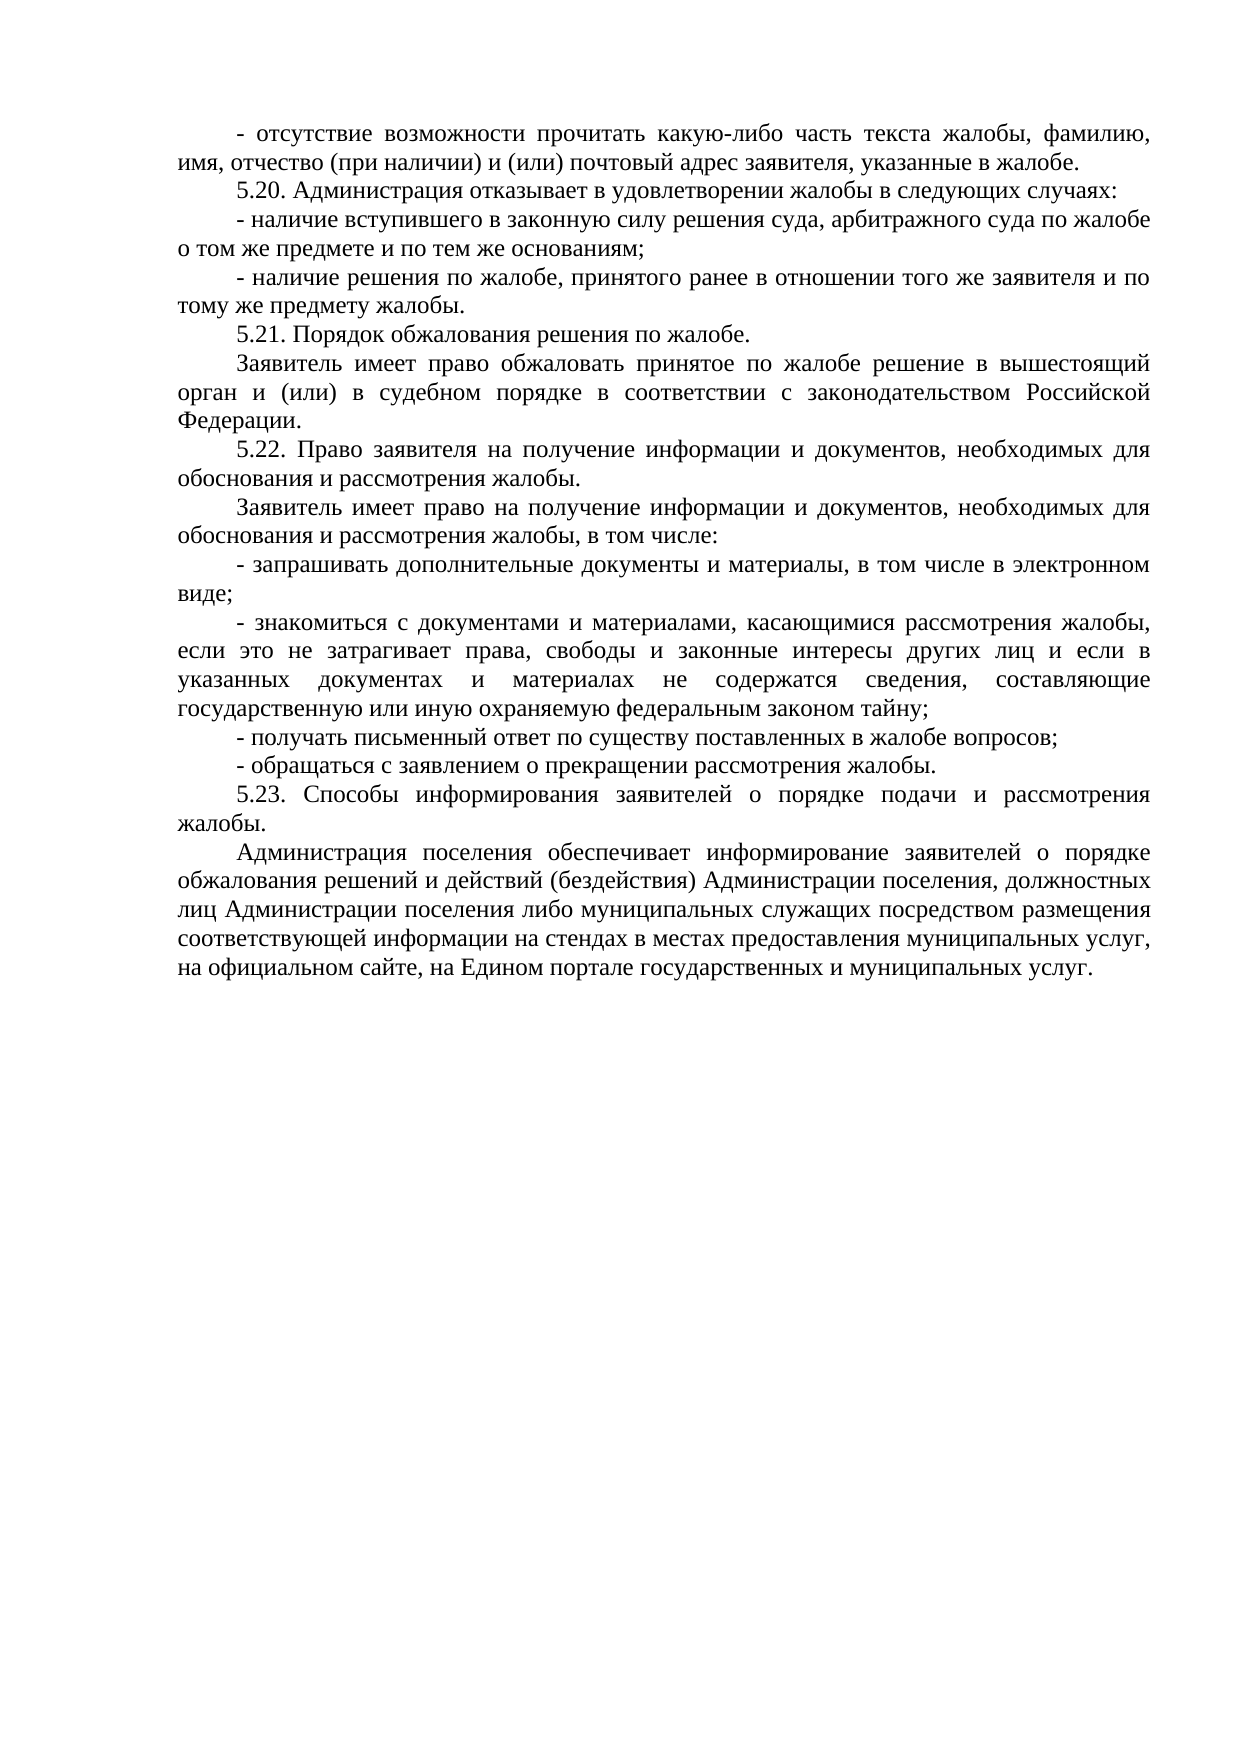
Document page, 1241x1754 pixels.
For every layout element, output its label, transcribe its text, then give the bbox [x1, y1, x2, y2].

text 5.23. Способы информирования заявителей о порядке подачи и рассмотрения жалобы. [177, 779, 1152, 837]
text - знакомиться с документами и материалами, касающимися рассмотрения жалобы, если это не затрагивает права, свободы и законные интересы других лиц и если в указанных документах и материалах не содержатся сведения, составляющие государственную или иную охраняемую федеральным законом тайну; [177, 607, 1152, 722]
text Администрация поселения обеспечивает информирование заявителей о порядке обжалования решений и действий (бездействия) Администрации поселения, должностных лиц Администрации поселения либо муниципальных служащих посредством размещения соответствующей информации на стендах в местах предоставления муниципальных услуг, на официальном сайте, на Едином портале государственных и муниципальных услуг. [177, 837, 1152, 981]
text 5.21. Порядок обжалования решения по жалобе. [177, 319, 1152, 348]
text 5.22. Право заявителя на получение информации и документов, необходимых для обоснования и рассмотрения жалобы. [177, 434, 1152, 492]
text Заявитель имеет право на получение информации и документов, необходимых для обоснования и рассмотрения жалобы, в том числе: [177, 492, 1152, 549]
text - наличие вступившего в законную силу решения суда, арбитражного суда по жалобе о том же предмете и по тем же основаниям; [177, 204, 1152, 262]
text - получать письменный ответ по существу поставленных в жалобе вопросов; [177, 722, 1152, 751]
text 5.20. Администрация отказывает в удовлетворении жалобы в следующих случаях: [177, 176, 1152, 204]
text - отсутствие возможности прочитать какую-либо часть текста жалобы, фамилию, имя, отчество (при наличии) и (или) почтовый адрес заявителя, указанные в жалобе. [177, 118, 1152, 176]
text - обращаться с заявлением о прекращении рассмотрения жалобы. [177, 751, 1152, 779]
text - запрашивать дополнительные документы и материалы, в том числе в электронном виде; [177, 549, 1152, 607]
text - наличие решения по жалобе, принятого ранее в отношении того же заявителя и по тому же предмету жалобы. [177, 262, 1152, 319]
text Заявитель имеет право обжаловать принятое по жалобе решение в вышестоящий орган и (или) в судебном порядке в соответствии с законодательством Российской Федерации. [177, 348, 1152, 434]
